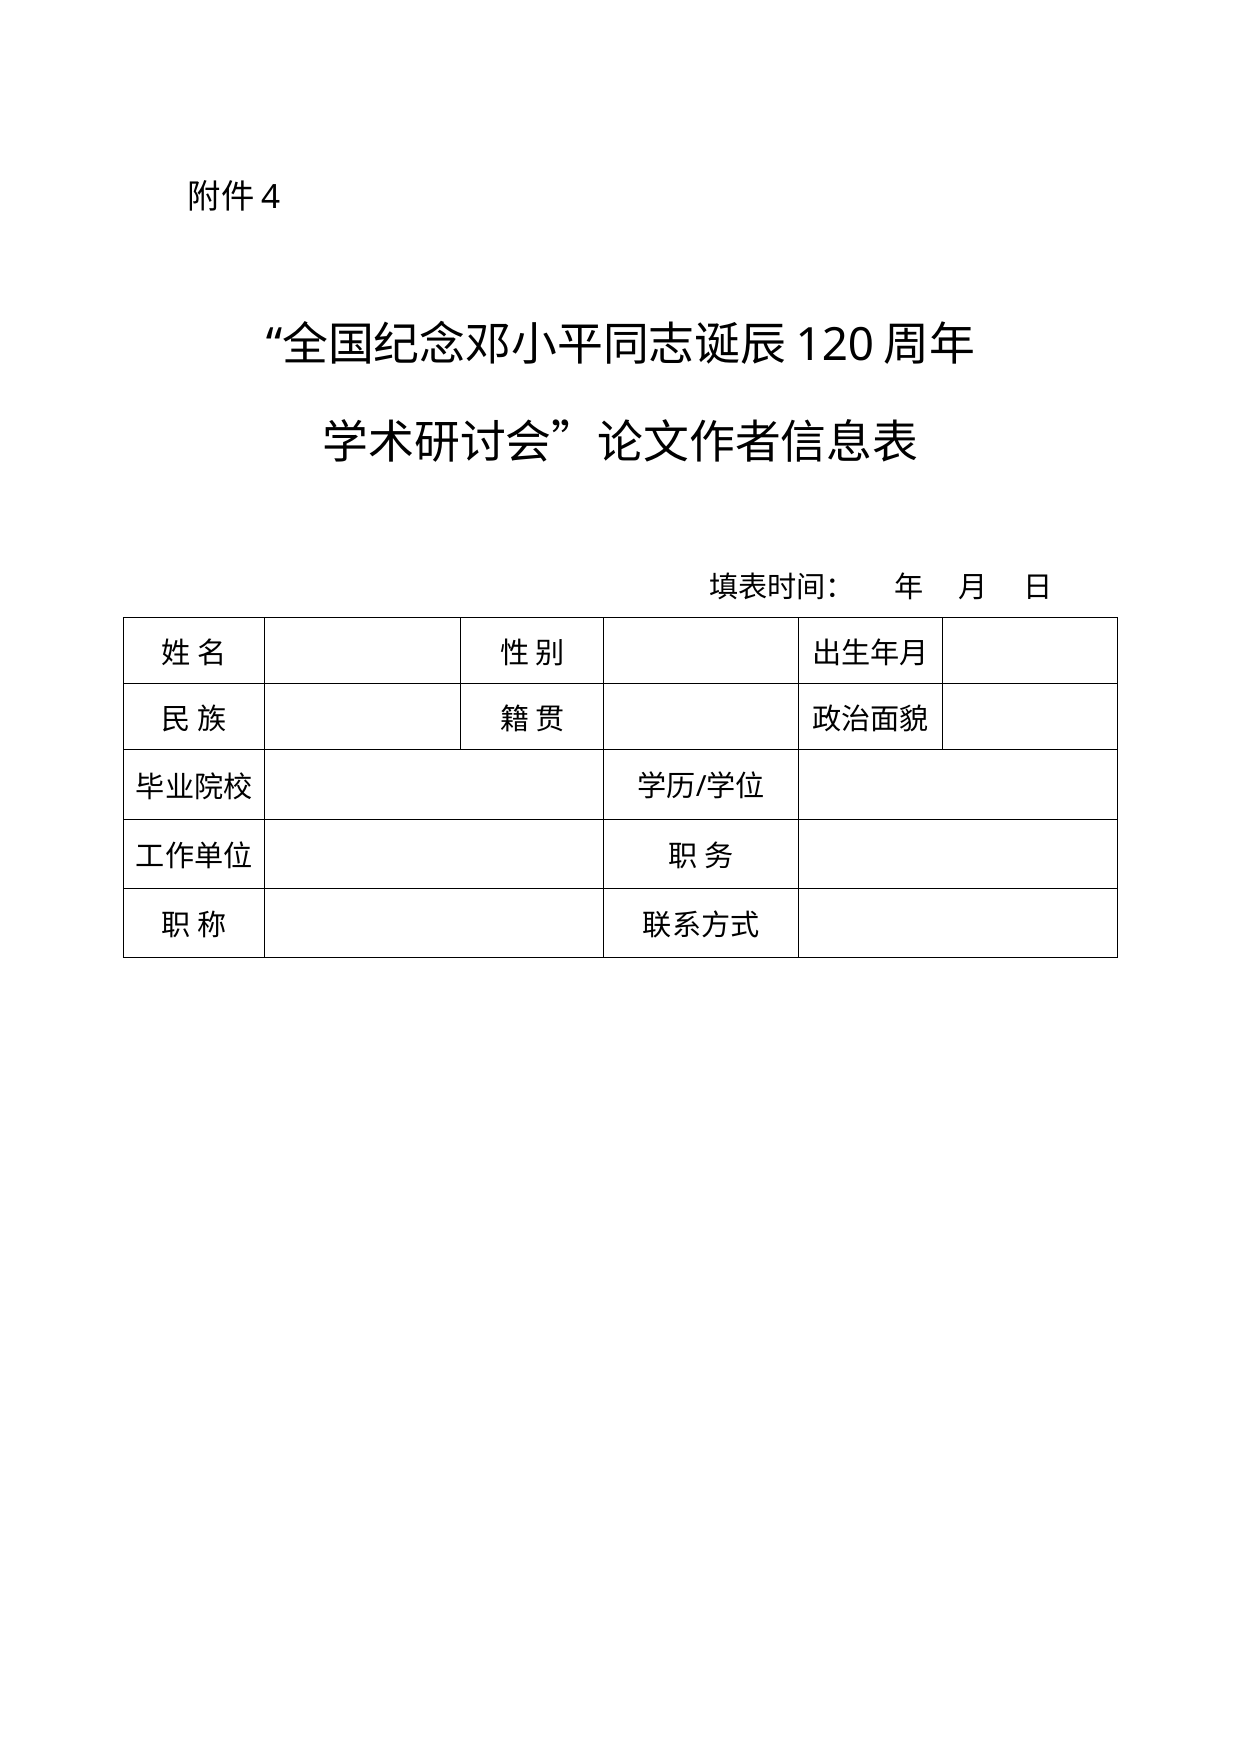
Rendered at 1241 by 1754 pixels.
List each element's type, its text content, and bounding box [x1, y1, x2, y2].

table_cell 民 族 [124, 684, 264, 749]
table_cell [265, 889, 603, 957]
text 填表时间： 年 月 日 [187, 552, 1053, 617]
table_cell 工作单位 [124, 820, 264, 888]
table_cell [265, 820, 603, 888]
table_cell 职 务 [604, 820, 798, 888]
table_cell [943, 684, 1117, 749]
table_header 性 别 [461, 618, 603, 683]
table_header 姓 名 [124, 618, 264, 683]
table_cell 毕业院校 [124, 750, 264, 818]
table_header [604, 618, 798, 683]
table_cell 政治面貌 [799, 684, 942, 749]
table_header [943, 618, 1117, 683]
table_cell 籍 贯 [461, 684, 603, 749]
table_cell 职 称 [124, 889, 264, 957]
table_cell [604, 684, 798, 749]
text “全国纪念邓小平同志诞辰120周年 [187, 292, 1053, 389]
table_cell [799, 889, 1117, 957]
table_cell [799, 820, 1117, 888]
table_cell [265, 684, 460, 749]
table_cell [265, 750, 603, 818]
text 学术研讨会”论文作者信息表 [187, 389, 1053, 487]
text 附件4 [187, 162, 1053, 227]
table_header 出生年月 [799, 618, 942, 683]
table_header [265, 618, 460, 683]
table_cell [799, 750, 1117, 818]
table_cell 联系方式 [604, 889, 798, 957]
table_cell 学历/学位 [604, 750, 798, 818]
